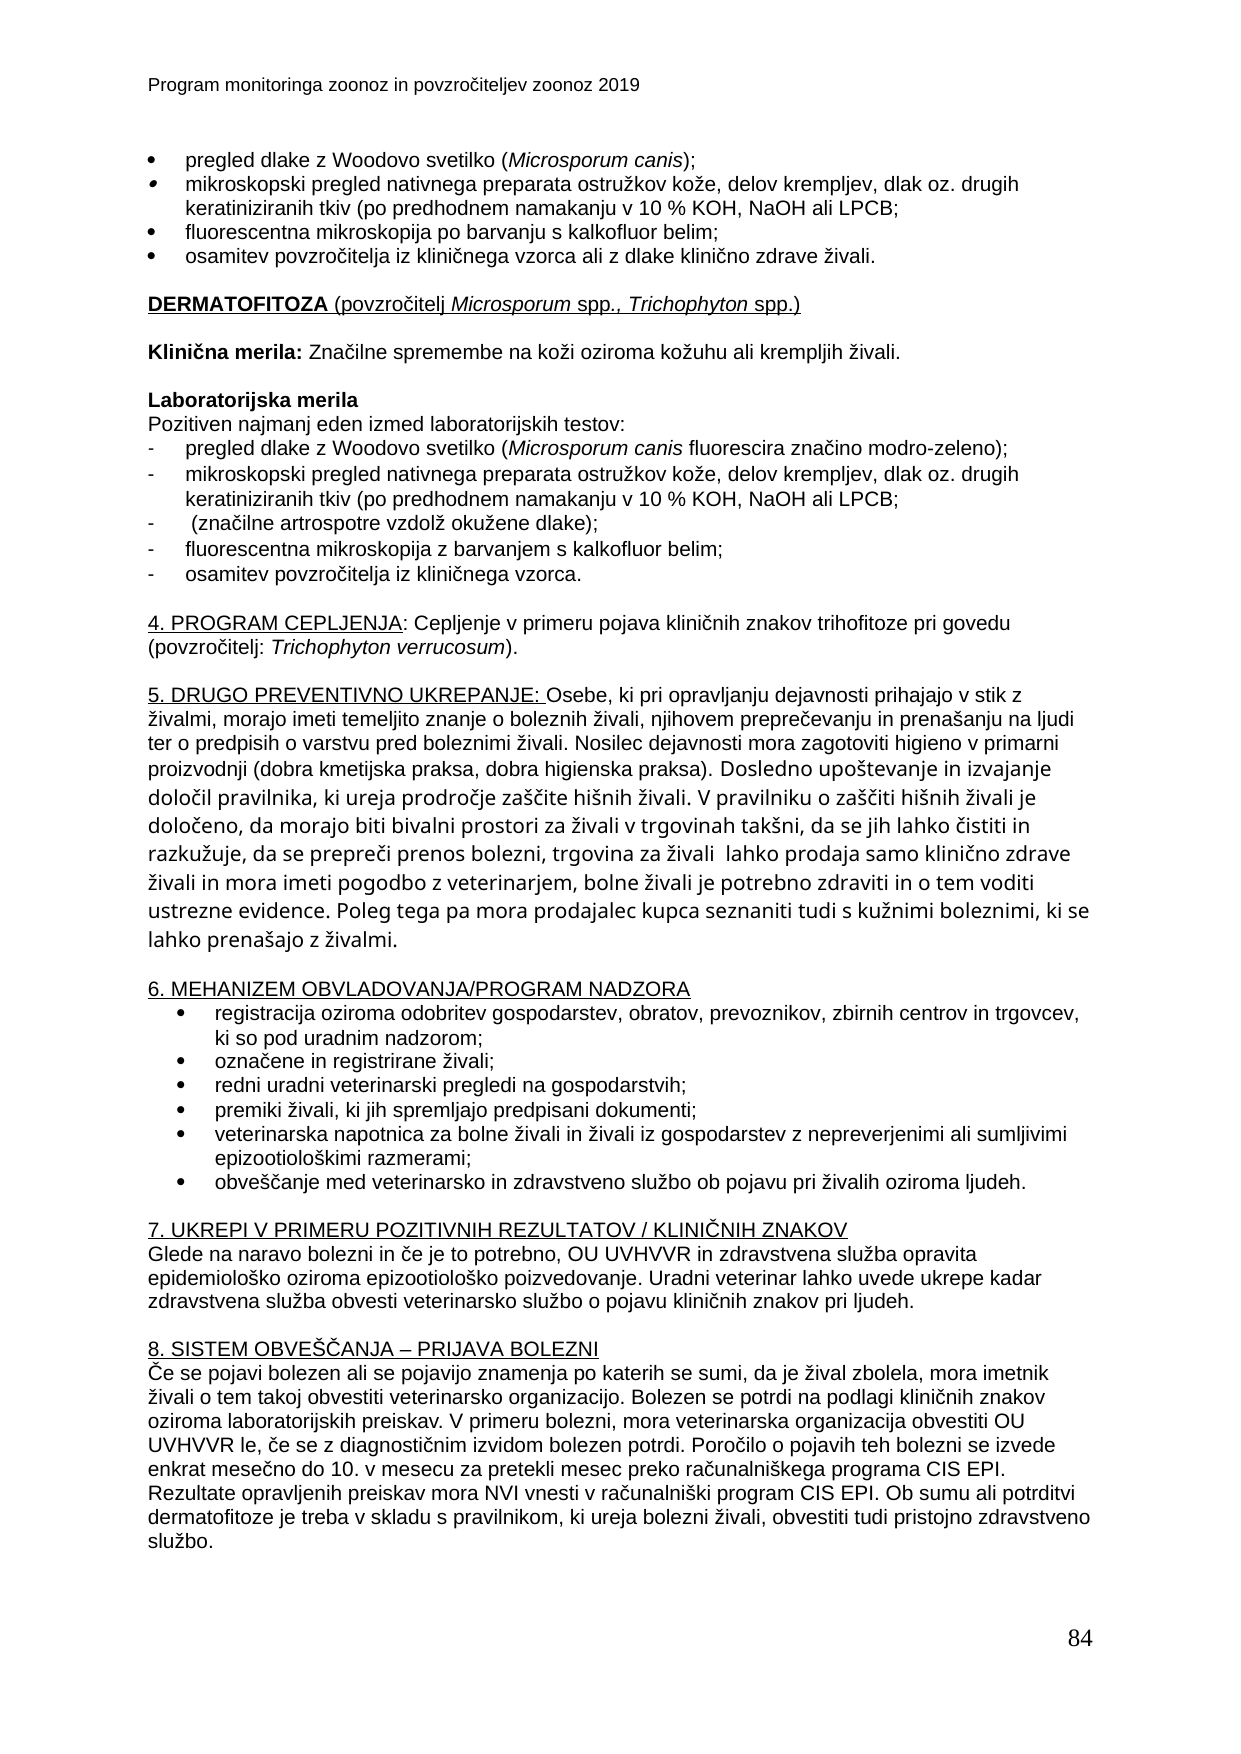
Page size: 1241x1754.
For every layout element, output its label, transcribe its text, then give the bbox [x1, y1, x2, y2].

text 8. SISTEM OBVEŠČANJA – PRIJAVA BOLEZNI [148, 1337, 1093, 1361]
text Laboratorijska merila [148, 388, 1093, 412]
list redni uradni veterinarski pregledi na gospodarstvih; [177, 1073, 1093, 1097]
text Glede na naravo bolezni in če je to potrebno, OU UVHVVR in zdravstvena služba opravita epidemiološko oziroma epizootiološko poizvedovanje. Uradni veterinar lahko uvede ukrepe kadar zdravstvena služba obvesti veterinarsko službo o pojavu kliničnih znakov pri ljudeh. [148, 1241, 1093, 1313]
list pregled dlake z Woodovo svetilko (Microsporum canis fluorescira značino modro-zeleno); [148, 436, 1093, 461]
list (značilne artrospotre vzdolž okužene dlake); [148, 510, 1093, 536]
list registracija oziroma odobritev gospodarstev, obratov, prevoznikov, zbirnih centrov in trgovcev, ki so pod uradnim nadzorom; [177, 1001, 1093, 1049]
list mikroskopski pregled nativnega preparata ostružkov kože, delov krempljev, dlak oz. drugih keratiniziranih tkiv (po predhodnem namakanju v 10 % KOH, NaOH ali LPCB; [148, 172, 1093, 220]
list pregled dlake z Woodovo svetilko (Microsporum canis); [148, 148, 1093, 172]
list fluorescentna mikroskopija z barvanjem s kalkofluor belim; [148, 536, 1093, 561]
list mikroskopski pregled nativnega preparata ostružkov kože, delov krempljev, dlak oz. drugih keratiniziranih tkiv (po predhodnem namakanju v 10 % KOH, NaOH ali LPCB; [148, 461, 1093, 510]
text Če se pojavi bolezen ali se pojavijo znamenja po katerih se sumi, da je žival zbolela, mora imetnik živali o tem takoj obvestiti veterinarsko organizacijo. Bolezen se potrdi na podlagi kliničnih znakov oziroma laboratorijskih preiskav. V primeru bolezni, mora veterinarska organizacija obvestiti OU UVHVVR le, če se z diagnostičnim izvidom bolezen potrdi. Poročilo o pojavih teh bolezni se izvede enkrat mesečno do 10. v mesecu za pretekli mesec preko računalniškega programa CIS EPI. Rezultate opravljenih preiskav mora NVI vnesti v računalniški program CIS EPI. Ob sumu ali potrditvi dermatofitoze je treba v skladu s pravilnikom, ki ureja bolezni živali, obvestiti tudi pristojno zdravstveno službo. [148, 1361, 1093, 1553]
text Klinična merila: Značilne spremembe na koži oziroma kožuhu ali krempljih živali. [148, 340, 1093, 364]
list obveščanje med veterinarsko in zdravstveno službo ob pojavu pri živalih oziroma ljudeh. [177, 1169, 1093, 1193]
list osamitev povzročitelja iz kliničnega vzorca. [148, 561, 1093, 587]
list fluorescentna mikroskopija po barvanju s kalkofluor belim; [148, 220, 1093, 244]
text 5. DRUGO PREVENTIVNO UKREPANJE: Osebe, ki pri opravljanju dejavnosti prihajajo v stik z živalmi, morajo imeti temeljito znanje o boleznih živali, njihovem preprečevanju in prenašanju na ljudi ter o predpisih o varstvu pred boleznimi živali. Nosilec dejavnosti mora zagotoviti higieno v primarni proizvodnji (dobra kmetijska praksa, dobra higienska praksa). Dosledno upoštevanje in izvajanje določil pravilnika, ki ureja prodročje zaščite hišnih živali. V pravilniku o zaščiti hišnih živali je določeno, da morajo biti bivalni prostori za živali v trgovinah takšni, da se jih lahko čistiti in razkužuje, da se prepreči prenos bolezni, trgovina za živali lahko prodaja samo klinično zdrave živali in mora imeti pogodbo z veterinarjem, bolne živali je potrebno zdraviti in o tem voditi ustrezne evidence. Poleg tega pa mora prodajalec kupca seznaniti tudi s kužnimi boleznimi, ki se lahko prenašajo z živalmi. [148, 682, 1093, 953]
list označene in registrirane živali; [177, 1049, 1093, 1073]
list premiki živali, ki jih spremljajo predpisani dokumenti; [177, 1097, 1093, 1121]
text Pozitiven najmanj eden izmed laboratorijskih testov: [148, 412, 1093, 436]
text DERMATOFITOZA (povzročitelj Microsporum spp., Trichophyton spp.) [148, 292, 1093, 316]
list osamitev povzročitelja iz kliničnega vzorca ali z dlake klinično zdrave živali. [148, 244, 1093, 268]
text 6. MEHANIZEM OBVLADOVANJA/PROGRAM NADZORA [148, 977, 1093, 1001]
text 7. UKREPI V PRIMERU POZITIVNIH REZULTATOV / KLINIČNIH ZNAKOV [148, 1217, 1093, 1241]
text 4. PROGRAM CEPLJENJA: Cepljenje v primeru pojava kliničnih znakov trihofitoze pri govedu (povzročitelj: Trichophyton verrucosum). [148, 611, 1093, 658]
list veterinarska napotnica za bolne živali in živali iz gospodarstev z nepreverjenimi ali sumljivimi epizootiološkimi razmerami; [177, 1121, 1093, 1169]
